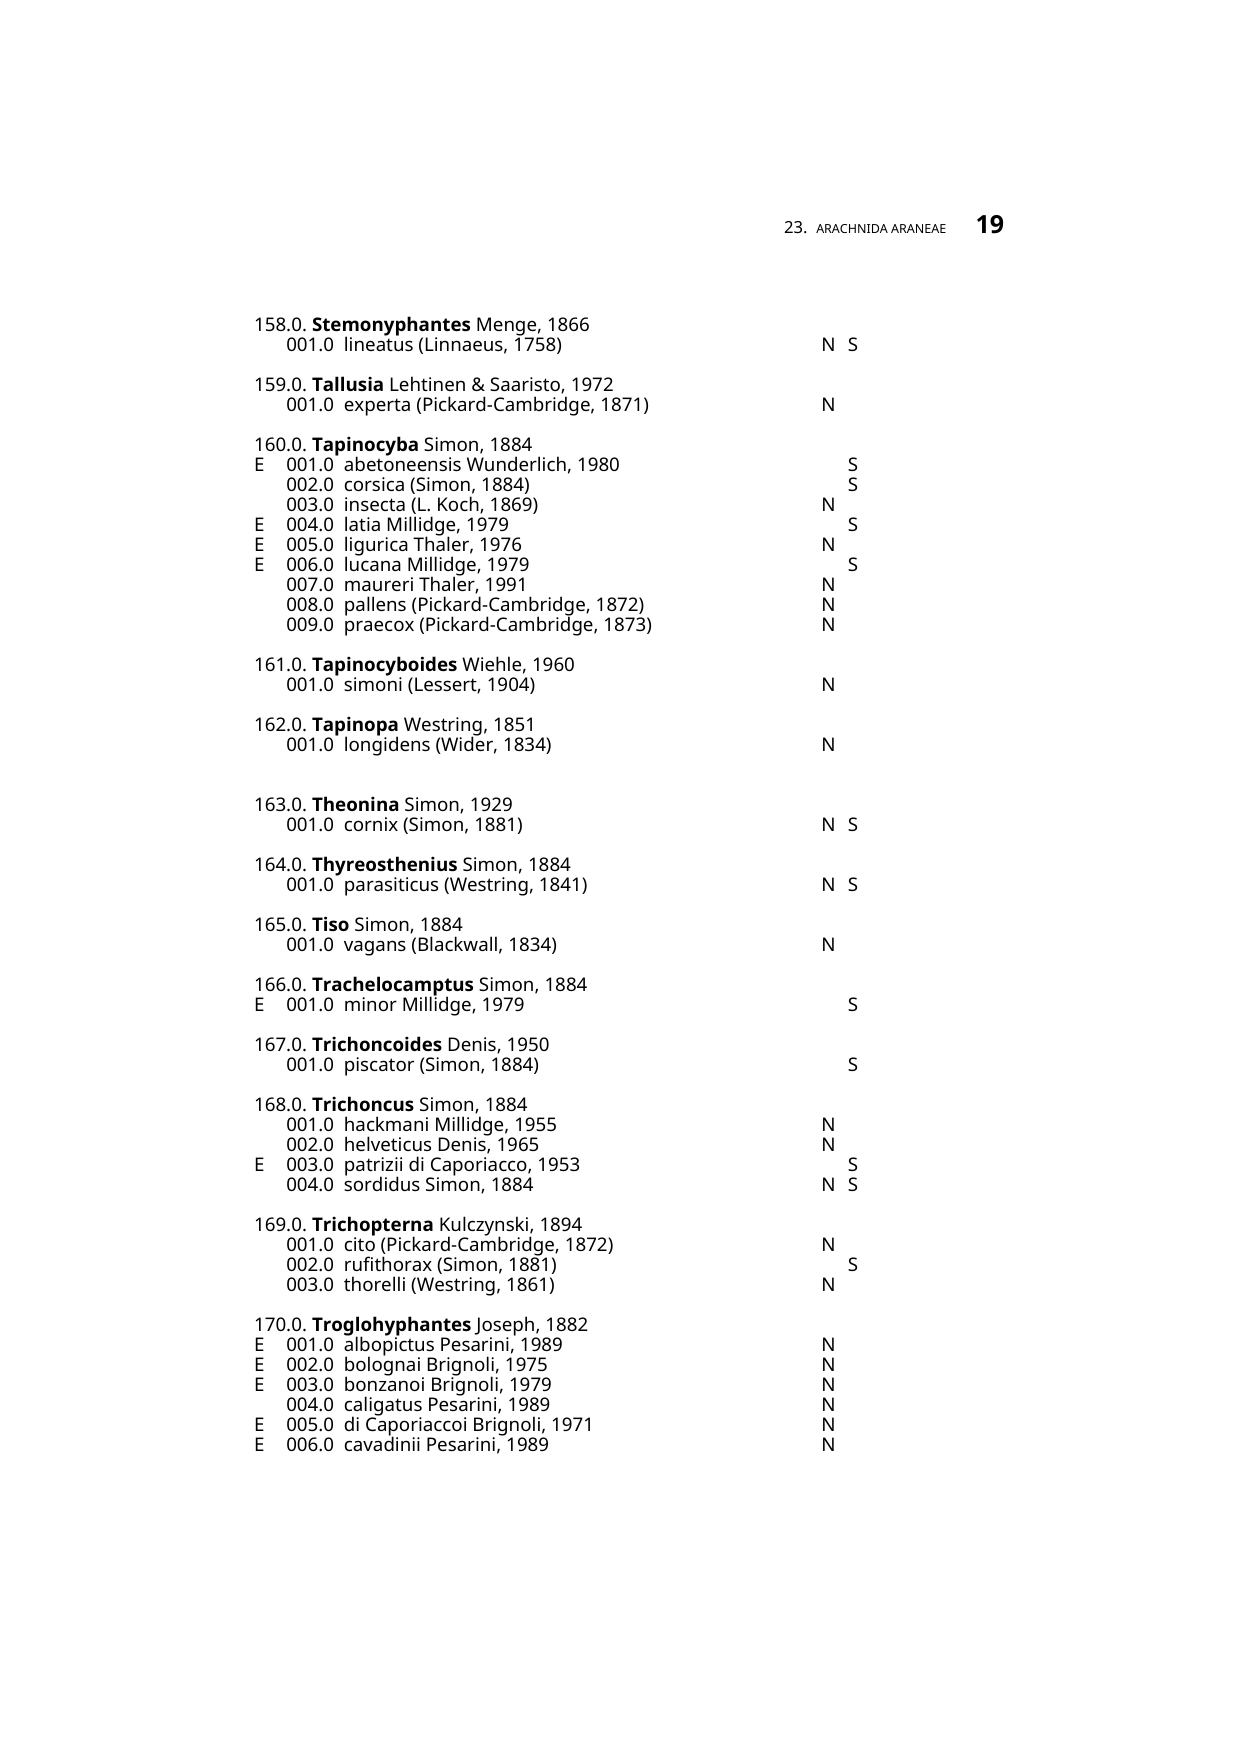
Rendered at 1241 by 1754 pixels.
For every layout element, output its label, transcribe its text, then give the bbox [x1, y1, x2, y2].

text E 001.0 minor Millidge, 1979 S [254, 995, 1004, 1015]
text 162.0. Tapinopa Westring, 1851 [254, 715, 1004, 735]
text E 003.0 bonzanoi Brignoli, 1979 N [254, 1375, 1004, 1395]
text 167.0. Trichoncoides Denis, 1950 [254, 1035, 1004, 1055]
text 165.0. Tiso Simon, 1884 [254, 915, 1004, 935]
text 001.0 simoni (Lessert, 1904) N [254, 675, 1004, 695]
text 007.0 maureri Thaler, 1991 N [254, 575, 1004, 595]
text 003.0 thorelli (Westring, 1861) N [254, 1275, 1004, 1295]
text 163.0. Theonina Simon, 1929 [254, 795, 1004, 815]
text E 006.0 cavadinii Pesarini, 1989 N [254, 1435, 1004, 1455]
text 168.0. Trichoncus Simon, 1884 [254, 1095, 1004, 1115]
text 001.0 lineatus (Linnaeus, 1758) N S [254, 335, 1004, 355]
text 001.0 parasiticus (Westring, 1841) N S [254, 875, 1004, 895]
text 009.0 praecox (Pickard-Cambridge, 1873) N [254, 615, 1004, 635]
text E 005.0 di Caporiaccoi Brignoli, 1971 N [254, 1415, 1004, 1435]
text E 001.0 albopictus Pesarini, 1989 N [254, 1335, 1004, 1355]
text 003.0 insecta (L. Koch, 1869) N [254, 495, 1004, 515]
text 166.0. Trachelocamptus Simon, 1884 [254, 975, 1004, 995]
text E 002.0 bolognai Brignoli, 1975 N [254, 1355, 1004, 1375]
text 001.0 experta (Pickard-Cambridge, 1871) N [254, 395, 1004, 415]
text 001.0 hackmani Millidge, 1955 N [254, 1115, 1004, 1135]
text 001.0 piscator (Simon, 1884) S [254, 1055, 1004, 1075]
text E 001.0 abetoneensis Wunderlich, 1980 S [254, 455, 1004, 475]
text 170.0. Troglohyphantes Joseph, 1882 [254, 1315, 1004, 1335]
text 001.0 cornix (Simon, 1881) N S [254, 815, 1004, 835]
text 001.0 cito (Pickard-Cambridge, 1872) N [254, 1235, 1004, 1255]
text E 005.0 ligurica Thaler, 1976 N [254, 535, 1004, 555]
text 002.0 rufithorax (Simon, 1881) S [254, 1255, 1004, 1275]
text 001.0 longidens (Wider, 1834) N [254, 735, 1004, 755]
text E 006.0 lucana Millidge, 1979 S [254, 555, 1004, 575]
text 002.0 corsica (Simon, 1884) S [254, 475, 1004, 495]
text 001.0 vagans (Blackwall, 1834) N [254, 935, 1004, 955]
text 002.0 helveticus Denis, 1965 N [254, 1135, 1004, 1155]
text 161.0. Tapinocyboides Wiehle, 1960 [254, 655, 1004, 675]
text 160.0. Tapinocyba Simon, 1884 [254, 435, 1004, 455]
text E 004.0 latia Millidge, 1979 S [254, 515, 1004, 535]
text 004.0 caligatus Pesarini, 1989 N [254, 1395, 1004, 1415]
text 169.0. Trichopterna Kulczynski, 1894 [254, 1215, 1004, 1235]
text 158.0. Stemonyphantes Menge, 1866 [254, 315, 1004, 335]
text E 003.0 patrizii di Caporiacco, 1953 S [254, 1155, 1004, 1175]
text 159.0. Tallusia Lehtinen & Saaristo, 1972 [254, 375, 1004, 395]
text 008.0 pallens (Pickard-Cambridge, 1872) N [254, 595, 1004, 615]
text 004.0 sordidus Simon, 1884 N S [254, 1175, 1004, 1195]
text 164.0. Thyreosthenius Simon, 1884 [254, 855, 1004, 875]
